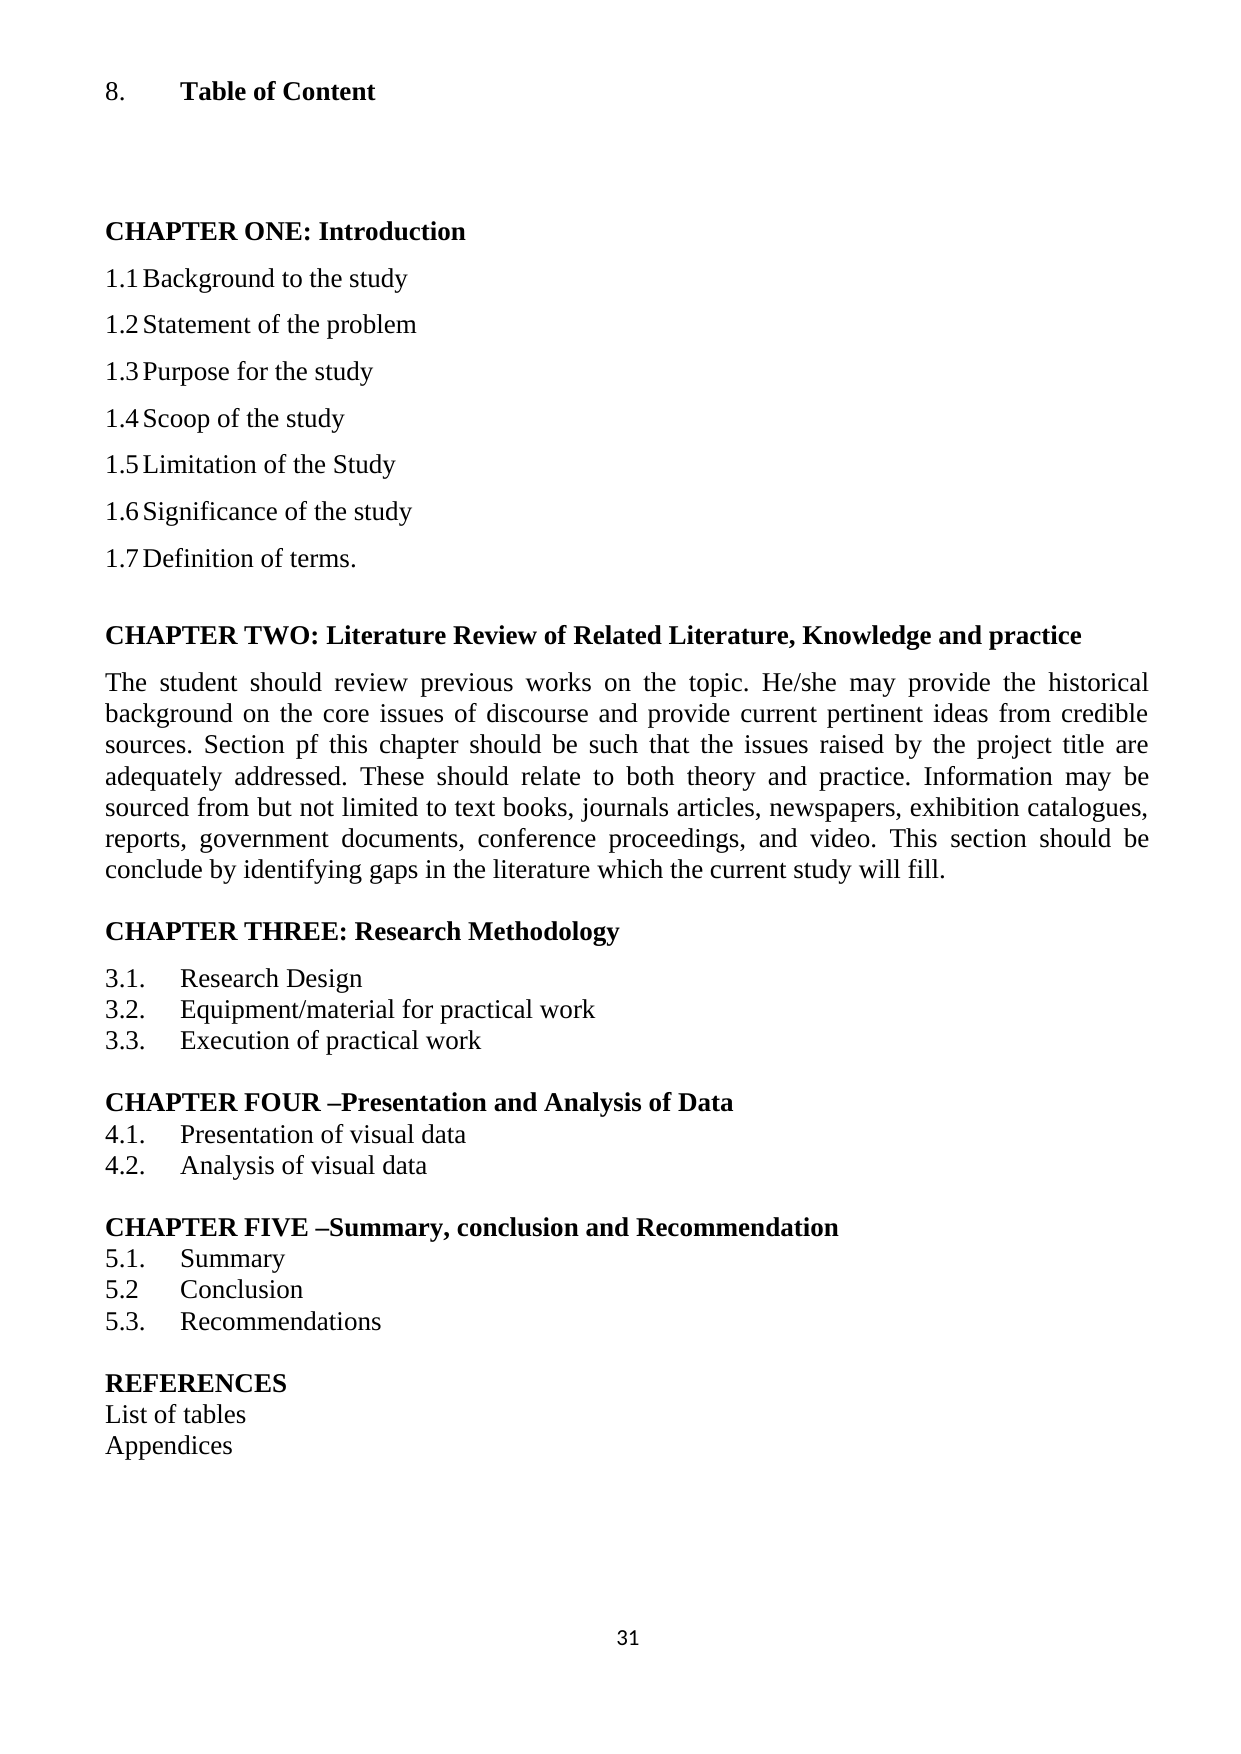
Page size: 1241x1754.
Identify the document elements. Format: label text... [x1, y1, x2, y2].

text CHAPTER ONE: Introduction [105, 215, 1150, 246]
text Appendices [105, 1429, 1150, 1460]
text REFERENCES [105, 1367, 1150, 1398]
text 5.3. Recommendations [105, 1304, 1150, 1336]
list Significance of the study [105, 495, 1150, 526]
text CHAPTER TWO: Literature Review of Related Literature, Knowledge and practice [105, 619, 1150, 651]
text CHAPTER FOUR –Presentation and Analysis of Data [105, 1087, 1150, 1118]
text The student should review previous works on the topic. He/she may provide the historical background on the core issues of discourse and provide current pertinent ideas from credible sources. Section pf this chapter should be such that the issues raised by the project title are adequately addressed. These should relate to both theory and practice. Information may be sourced from but not limited to text books, journals articles, newspapers, exhibition catalogues, reports, government documents, conference proceedings, and video. This section should be conclude by identifying gaps in the literature which the current study will fill. [105, 666, 1150, 884]
text 4.1. Presentation of visual data [105, 1118, 1150, 1149]
list Scoop of the study [105, 402, 1150, 433]
list Definition of terms. [105, 542, 1150, 573]
list Background to the study [105, 262, 1150, 293]
text 5.2 Conclusion [105, 1273, 1150, 1304]
list Purpose for the study [105, 355, 1150, 386]
list Limitation of the Study [105, 448, 1150, 479]
text 3.1. Research Design [105, 962, 1150, 993]
text 8. Table of Content [105, 75, 1150, 106]
text CHAPTER THREE: Research Methodology [105, 915, 1150, 946]
text List of tables [105, 1398, 1150, 1429]
text 3.3. Execution of practical work [105, 1024, 1150, 1055]
text 5.1. Summary [105, 1242, 1150, 1273]
list Statement of the problem [105, 308, 1150, 339]
text 4.2. Analysis of visual data [105, 1149, 1150, 1180]
text 3.2. Equipment/material for practical work [105, 993, 1150, 1024]
text CHAPTER FIVE –Summary, conclusion and Recommendation [105, 1211, 1150, 1242]
